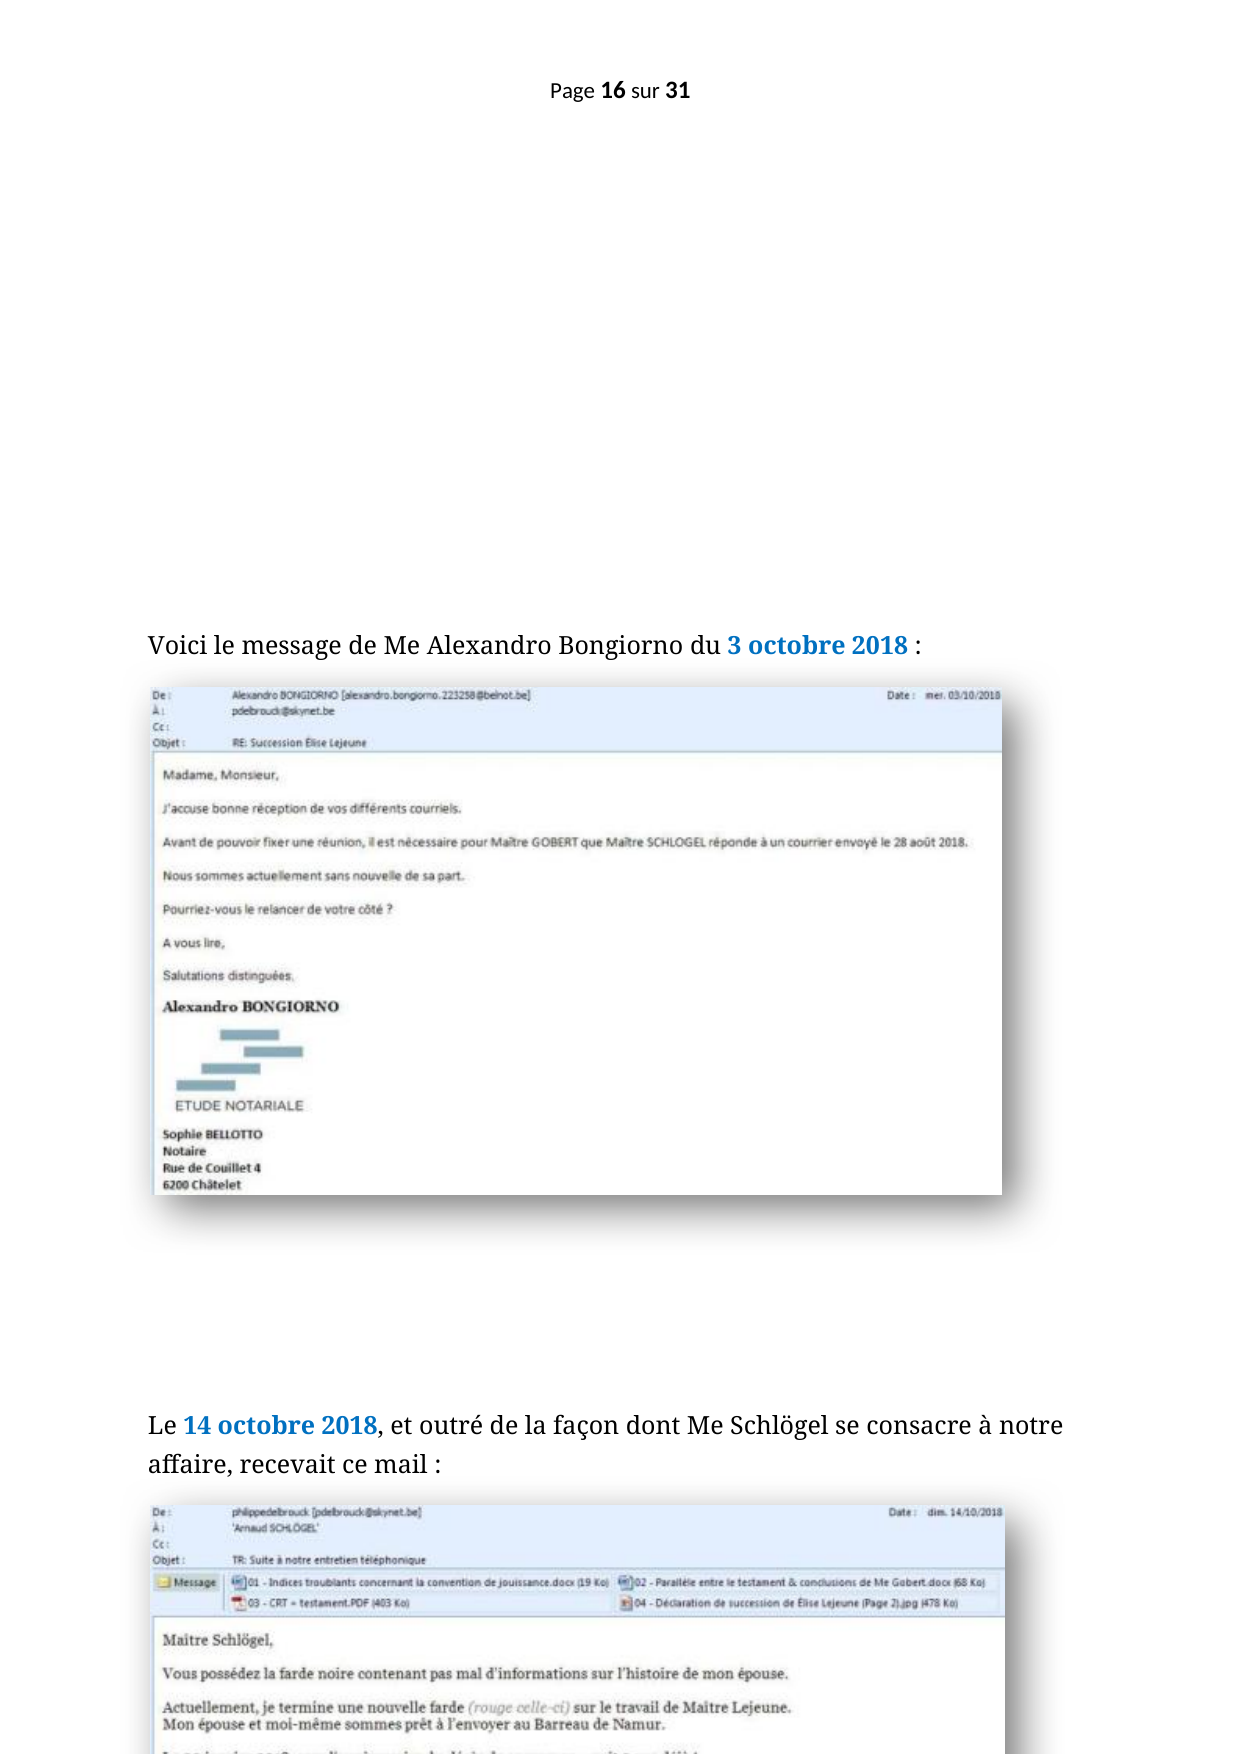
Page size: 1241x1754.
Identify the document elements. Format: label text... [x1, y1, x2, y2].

text Voici le message de Me Alexandro Bongiorno du 3 octobre 2018 : [148, 628, 1093, 662]
picture [150, 687, 1002, 1195]
picture [150, 1505, 1005, 1754]
text Le 14 octobre 2018, et outré de la façon dont Me Schlögel se consacre à notre affaire, recevait ce mail : [148, 1408, 1093, 1481]
